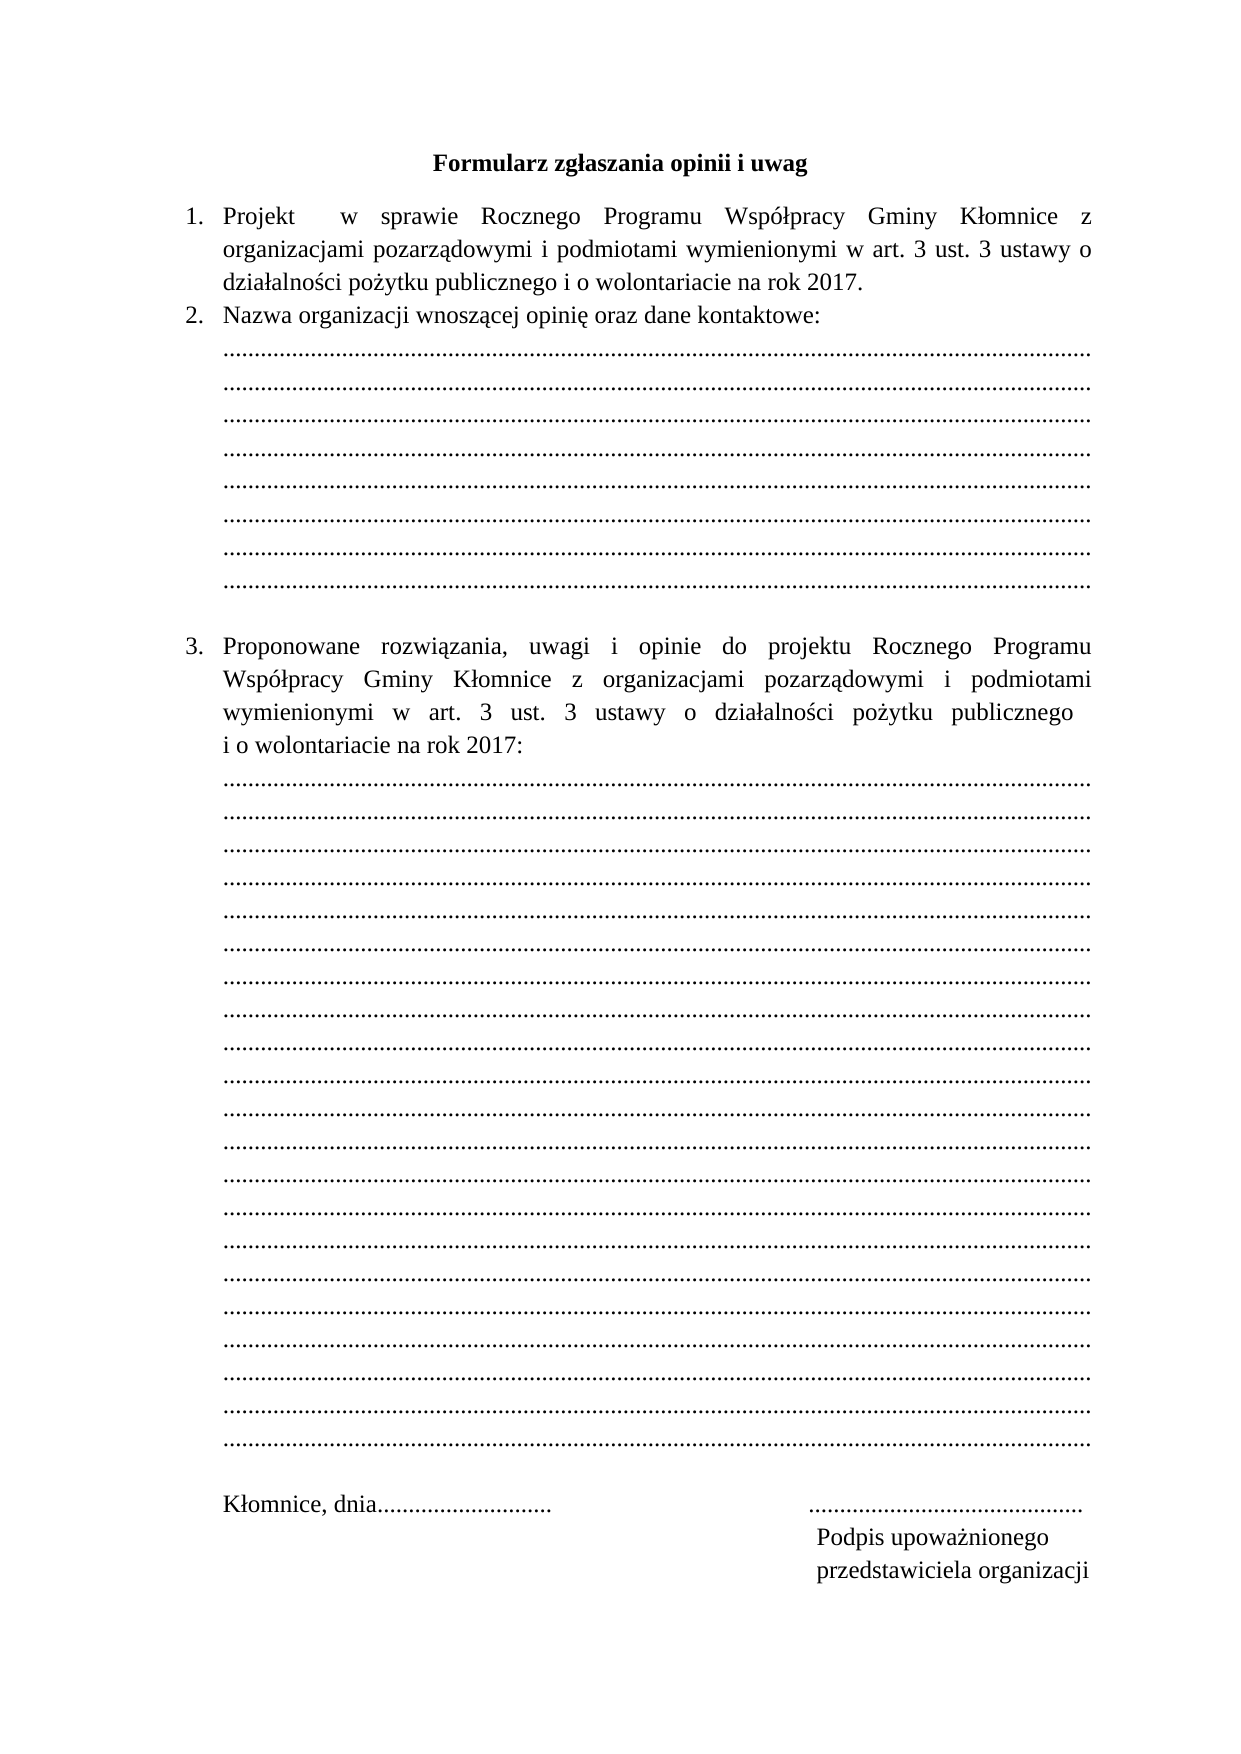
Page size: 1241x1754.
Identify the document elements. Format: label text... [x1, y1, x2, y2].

list ....................................................................................................................................................................................................................................................................................................................................................................................................................................................................................................................................................................................................................................................................................................................................................................................................................................................................................................................................................................................................................................................................................................................................................................................................................................................................................................................................................................................................................................................................................................................................................................................................................................................................................................................................................................................................................................................................................................................................................................................................................................................................................................................................................................................................................................................................................................................................................................................................................................................................................................................................................................................................................................................................................................................................................................................................................................................................................................................................................................................................................................... [223, 763, 1093, 1452]
list Kłomnice, dnia............................ ............................................ [223, 1489, 1093, 1518]
text Formularz zgłaszania opinii i uwag [148, 148, 1093, 176]
list Nazwa organizacji wnoszącej opinię oraz dane kontaktowe: [185, 301, 1093, 329]
list przedstawiciela organizacji [223, 1555, 1093, 1584]
list Proponowane rozwiązania, uwagi i opinie do projektu Rocznego Programu Współpracy Gminy Kłomnice z organizacjami pozarządowymi i podmiotami wymienionymi w art. 3 ust. 3 ustawy o działalności pożytku publicznego i o wolontariacie na rok 2017: [185, 631, 1093, 758]
list ........................................................................................................................................................................................................................................................................................................................................................................................................................................................................................................................................................................................................................................................................................................................................................................................................................................................................................................................................................................................................................................................................................................................................................ [223, 333, 1093, 593]
list Projekt w sprawie Rocznego Programu Współpracy Gminy Kłomnice z organizacjami pozarządowymi i podmiotami wymienionymi w art. 3 ust. 3 ustawy o działalności pożytku publicznego i o wolontariacie na rok 2017. [185, 201, 1093, 296]
list Podpis upoważnionego [223, 1522, 1093, 1551]
